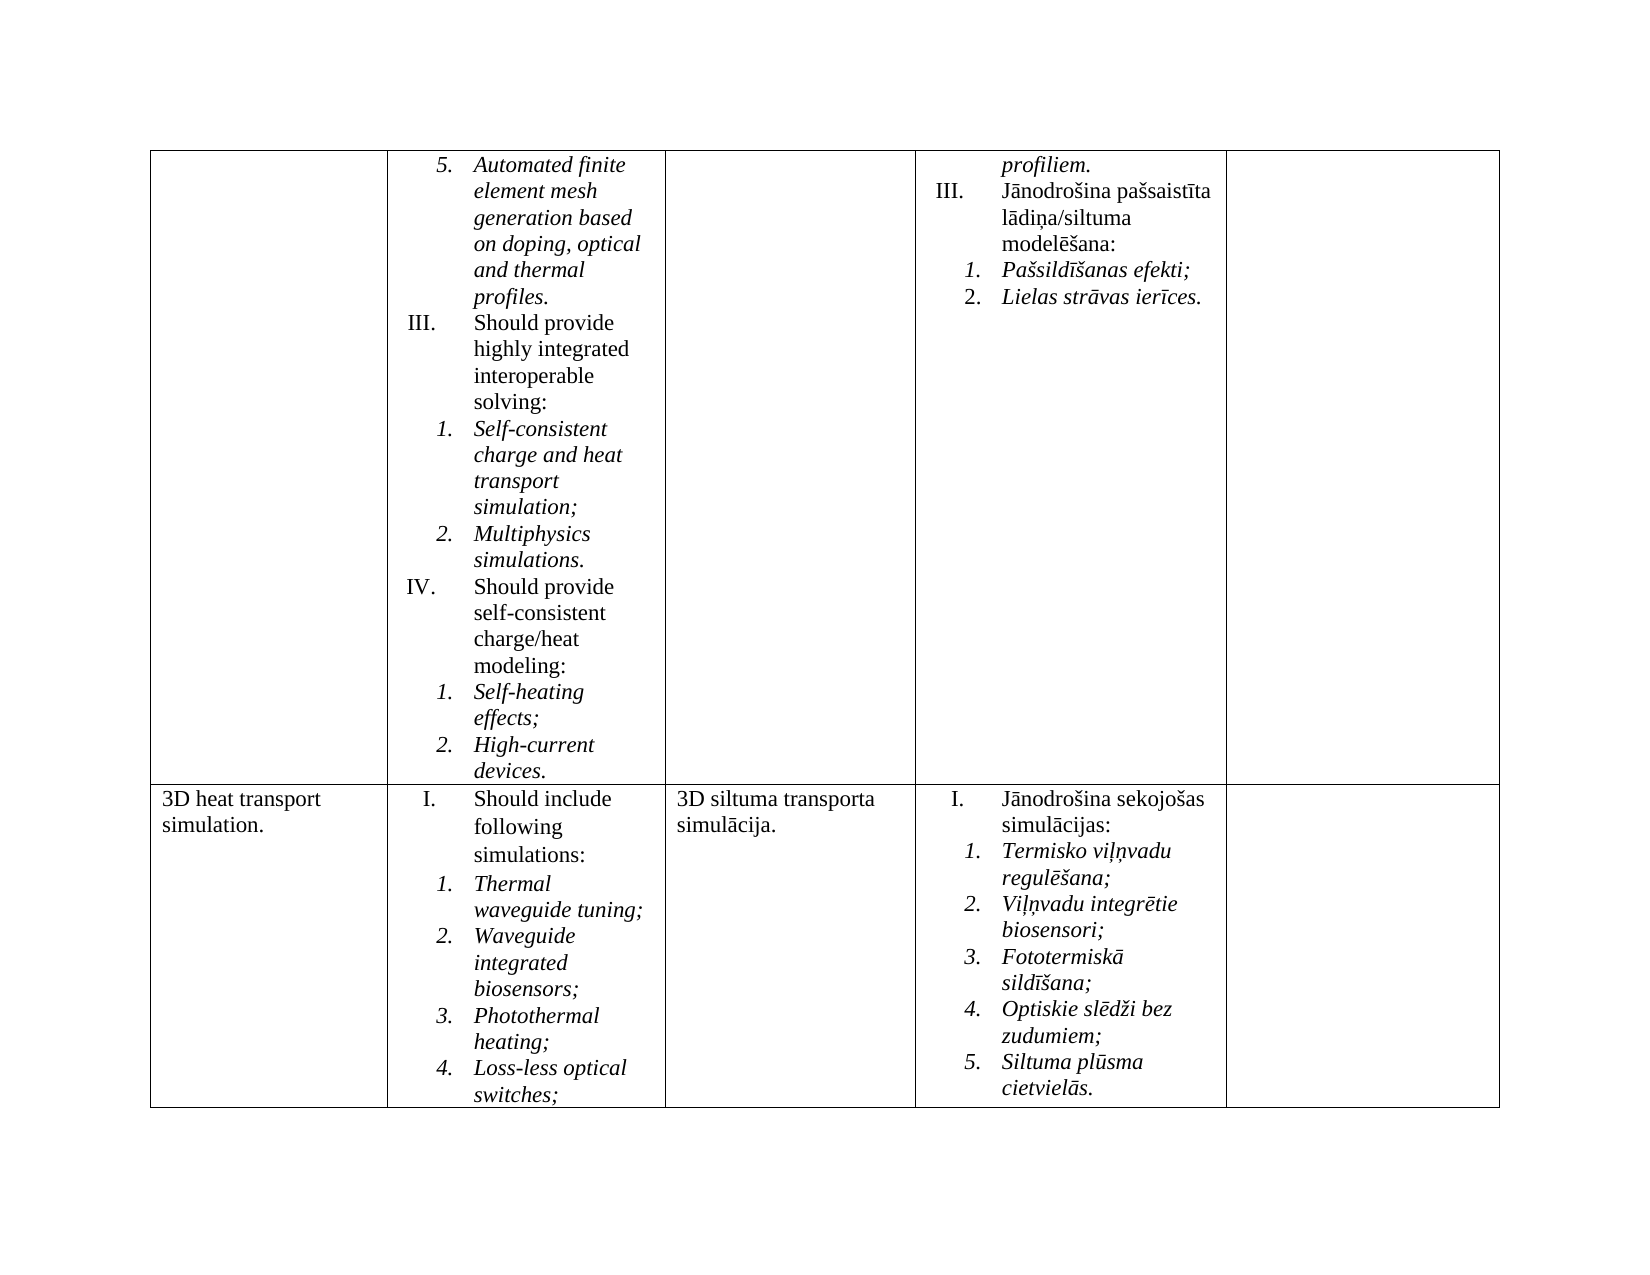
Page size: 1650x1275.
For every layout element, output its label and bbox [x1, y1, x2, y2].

table_cell [666, 785, 915, 1107]
table_cell [151, 151, 387, 783]
table_cell [916, 151, 1226, 783]
table_cell [916, 785, 1226, 1107]
table_cell [151, 785, 387, 1107]
table_cell [1227, 785, 1499, 1107]
table_cell [1227, 151, 1499, 783]
table_cell [388, 785, 665, 1107]
table_cell [666, 151, 915, 783]
table_cell [388, 151, 665, 783]
